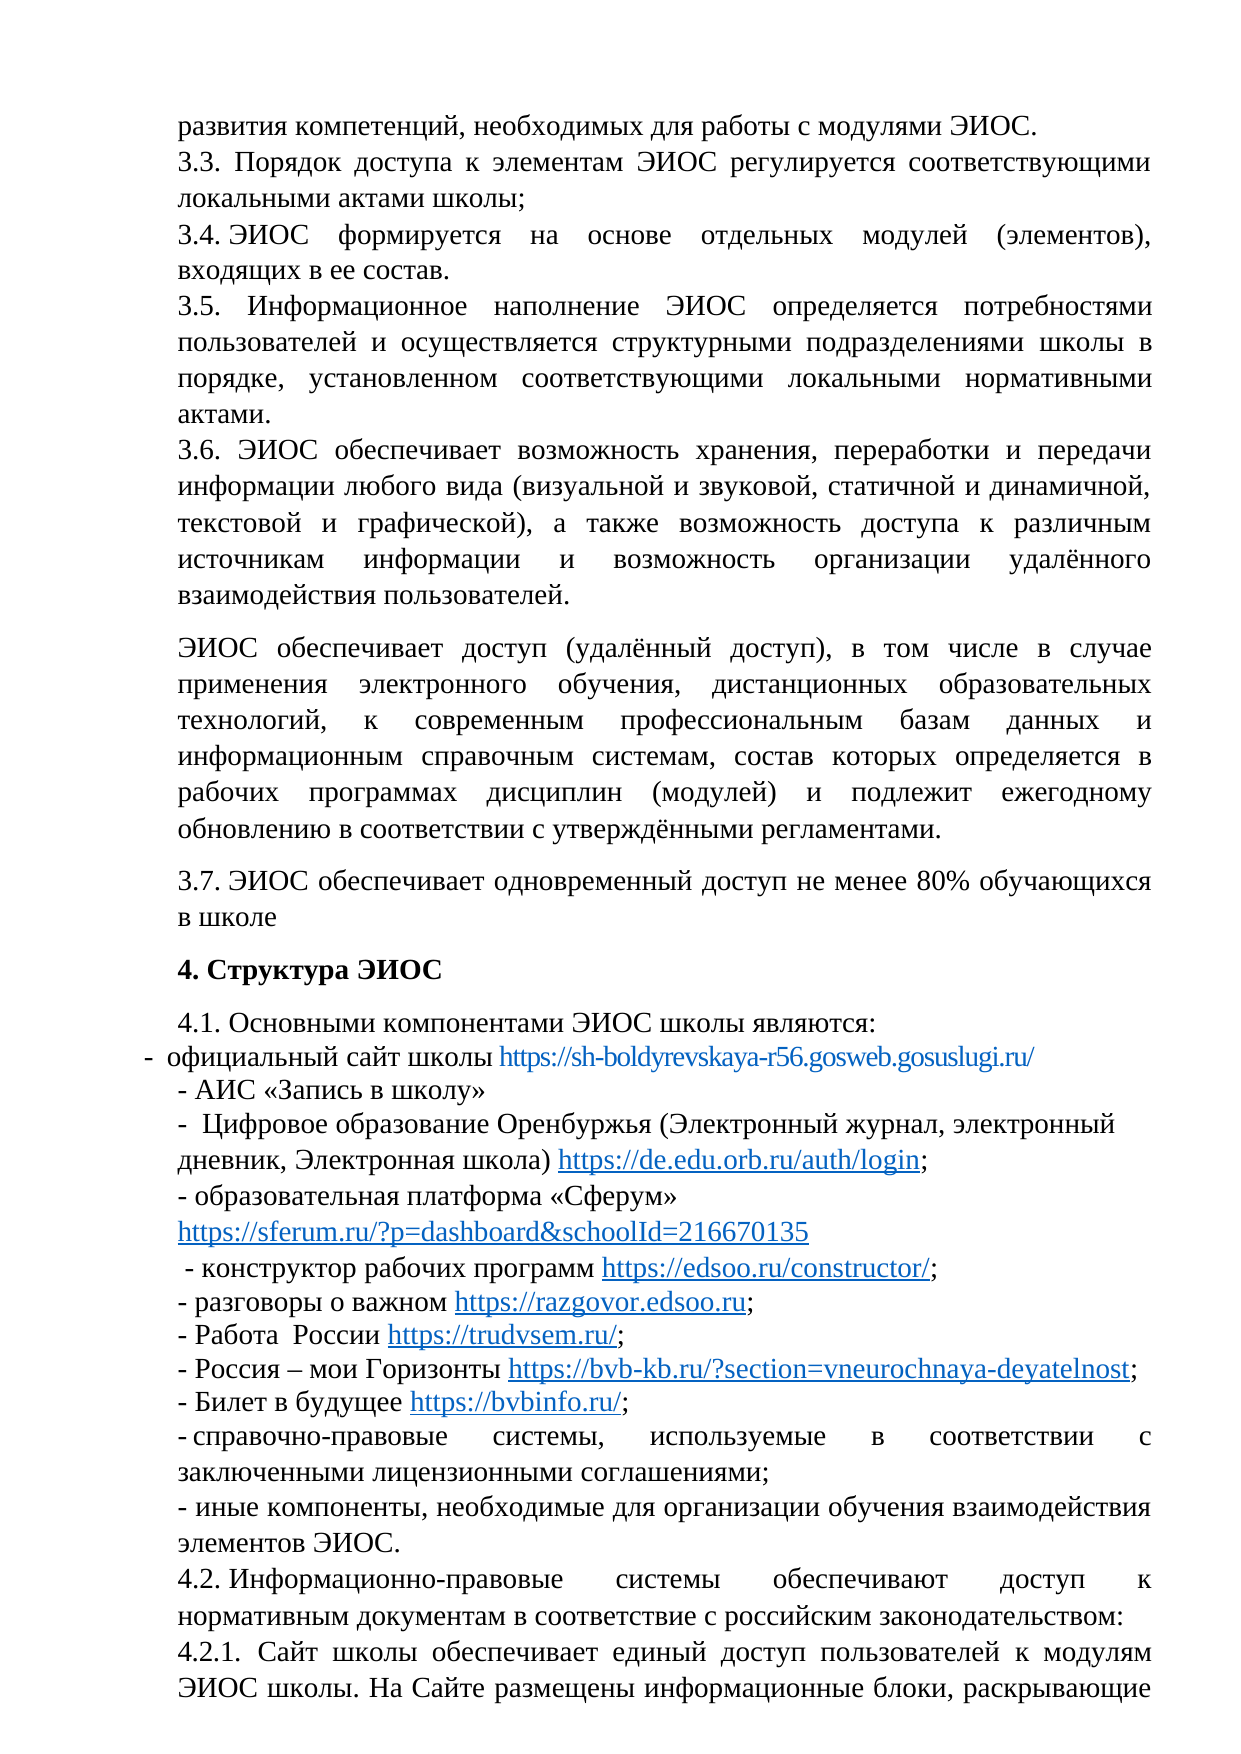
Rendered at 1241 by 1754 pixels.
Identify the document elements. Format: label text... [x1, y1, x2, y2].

subtitle Структура ЭИОС [177, 952, 1163, 986]
list Цифровое образование Оренбуржья (Электронный журнал, электронный дневник, Электронная школа) https://de.edu.orb.ru/auth/login; [177, 1106, 1152, 1176]
list Основными компонентами ЭИОС школы являются: [177, 1005, 1163, 1039]
list Порядок доступа к элементам ЭИОС регулируется соответствующими локальными актами школы; [177, 144, 1151, 214]
list иные компоненты, необходимые для организации обучения взаимодействия элементов ЭИОС. [177, 1489, 1152, 1559]
list официальный сайт школы https://sh-boldyrevskaya-r56.gosweb.gosuslugi.ru/ [143, 1039, 1163, 1072]
list Работа России https://trudvsem.ru/; [177, 1317, 1163, 1351]
list ЭИОС формируется на основе отдельных модулей (элементов), входящих в ее состав. [177, 217, 1151, 286]
list ЭИОС обеспечивает одновременный доступ не менее 80% обучающихся в школе [177, 863, 1152, 933]
list Билет в будущее https://bvbinfo.ru/; [177, 1384, 1163, 1418]
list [177, 108, 1152, 142]
list разговоры о важном https://razgovor.edsoo.ru; [177, 1284, 1163, 1317]
list АИС «Запись в школу» [177, 1072, 1163, 1106]
list ЭИОС обеспечивает возможность хранения, переработки и передачи информации любого вида (визуальной и звуковой, статичной и динамичной, текстовой и графической), а также возможность доступа к различным источникам информации и возможность организации удалённого взаимодействия пользователей. [177, 432, 1151, 611]
list образовательная платформа «Сферум» https://sferum.ru/?p=dashboard&schoolId=216670135 [177, 1178, 814, 1248]
list справочно-правовые системы, используемые в соответствии с заключенными лицензионными соглашениями; [177, 1418, 1152, 1487]
text ЭИОС обеспечивает доступ (удалённый доступ), в том числе в случае применения электронного обучения, дистанционных образовательных технологий, к современным профессиональным базам данных и информационным справочным системам, состав которых определяется в рабочих программах дисциплин (модулей) и подлежит ежегодному обновлению в соответствии с утверждёнными регламентами. [177, 630, 1152, 844]
list Информационное наполнение ЭИОС определяется потребностями пользователей и осуществляется структурными подразделениями школы в порядке, установленном соответствующими локальными нормативными актами. [177, 288, 1152, 430]
list Информационно-правовые системы обеспечивают доступ к нормативным документам в соответствие с российским законодательством: [177, 1561, 1152, 1631]
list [177, 1634, 1152, 1703]
list конструктор рабочих программ https://edsoo.ru/constructor/; [184, 1250, 1163, 1284]
list Россия – мои Горизонты https://bvb-kb.ru/?section=vneurochnaya-deyatelnost; [177, 1351, 1163, 1384]
